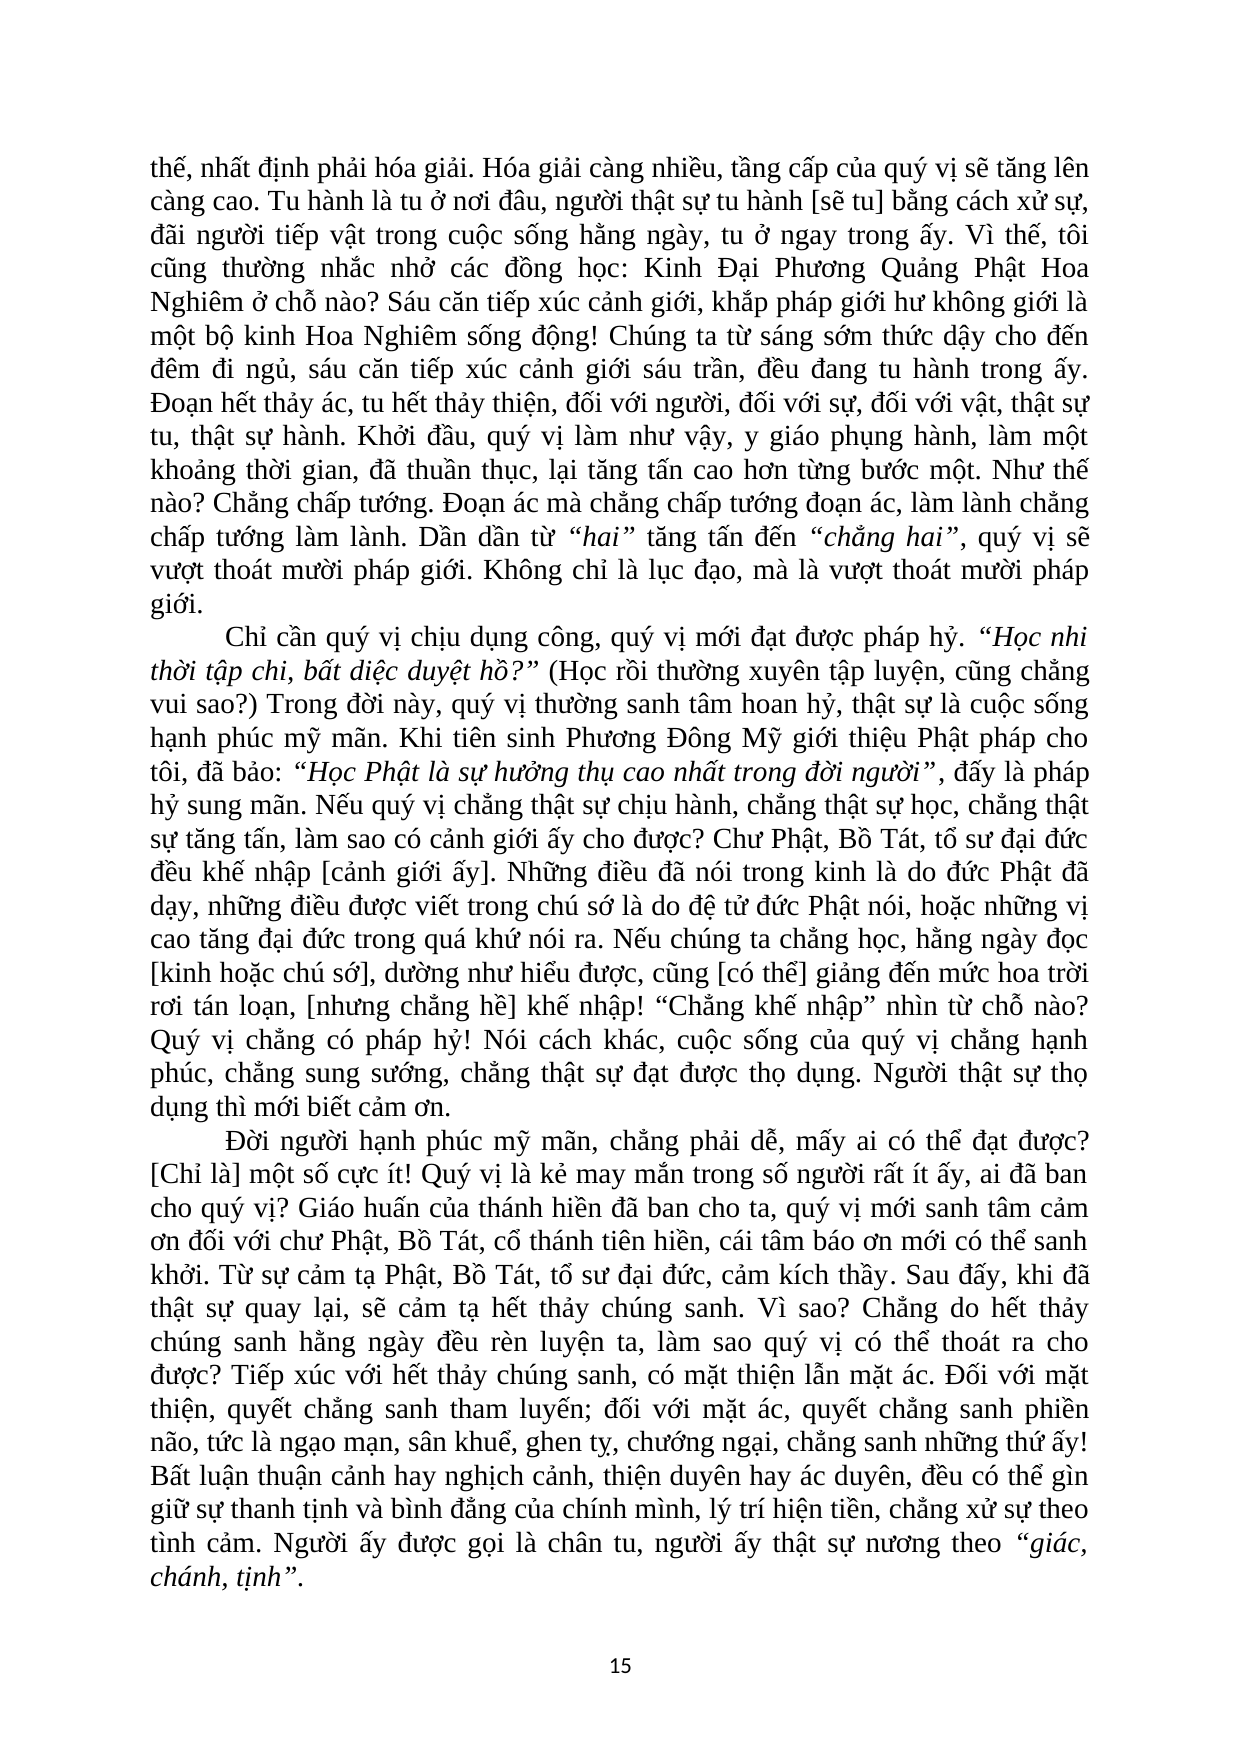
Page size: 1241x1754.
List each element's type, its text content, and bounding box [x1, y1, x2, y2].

text Chỉ cần quý vị chịu dụng công, quý vị mới đạt được pháp hỷ. “Học nhi thời tập chi, bất diệc duyệt hồ?” (Học rồi thường xuyên tập luyện, cũng chẳng vui sao?) Trong đời này, quý vị thường sanh tâm hoan hỷ, thật sự là cuộc sống hạnh phúc mỹ mãn. Khi tiên sinh Phương Đông Mỹ giới thiệu Phật pháp cho tôi, đã bảo: “Học Phật là sự hưởng thụ cao nhất trong đời người”, đấy là pháp hỷ sung mãn. Nếu quý vị chẳng thật sự chịu hành, chẳng thật sự học, chẳng thật sự tăng tấn, làm sao có cảnh giới ấy cho được? Chư Phật, Bồ Tát, tổ sư đại đức đều khế nhập [cảnh giới ấy]. Những điều đã nói trong kinh là do đức Phật đã dạy, những điều được viết trong chú sớ là do đệ tử đức Phật nói, hoặc những vị cao tăng đại đức trong quá khứ nói ra. Nếu chúng ta chẳng học, hằng ngày đọc [kinh hoặc chú sớ], dường như hiểu được, cũng [có thể] giảng đến mức hoa trời rơi tán loạn, [nhưng chẳng hề] khế nhập! “Chẳng khế nhập” nhìn từ chỗ nào? Quý vị chẳng có pháp hỷ! Nói cách khác, cuộc sống của quý vị chẳng hạnh phúc, chẳng sung sướng, chẳng thật sự đạt được thọ dụng. Người thật sự thọ dụng thì mới biết cảm ơn. [150, 619, 1090, 1123]
text Đời người hạnh phúc mỹ mãn, chẳng phải dễ, mấy ai có thể đạt được? [Chỉ là] một số cực ít! Quý vị là kẻ may mắn trong số người rất ít ấy, ai đã ban cho quý vị? Giáo huấn của thánh hiền đã ban cho ta, quý vị mới sanh tâm cảm ơn đối với chư Phật, Bồ Tát, cổ thánh tiên hiền, cái tâm báo ơn mới có thể sanh khởi. Từ sự cảm tạ Phật, Bồ Tát, tổ sư đại đức, cảm kích thầy. Sau đấy, khi đã thật sự quay lại, sẽ cảm tạ hết thảy chúng sanh. Vì sao? Chẳng do hết thảy chúng sanh hằng ngày đều rèn luyện ta, làm sao quý vị có thể thoát ra cho được? Tiếp xúc với hết thảy chúng sanh, có mặt thiện lẫn mặt ác. Đối với mặt thiện, quyết chẳng sanh tham luyến; đối với mặt ác, quyết chẳng sanh phiền não, tức là ngạo mạn, sân khuể, ghen tỵ, chướng ngại, chẳng sanh những thứ ấy! Bất luận thuận cảnh hay nghịch cảnh, thiện duyên hay ác duyên, đều có thể gìn giữ sự thanh tịnh và bình đẳng của chính mình, lý trí hiện tiền, chẳng xử sự theo tình cảm. Người ấy được gọi là chân tu, người ấy thật sự nương theo “giác, chánh, tịnh”. [150, 1123, 1090, 1592]
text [150, 150, 1090, 619]
